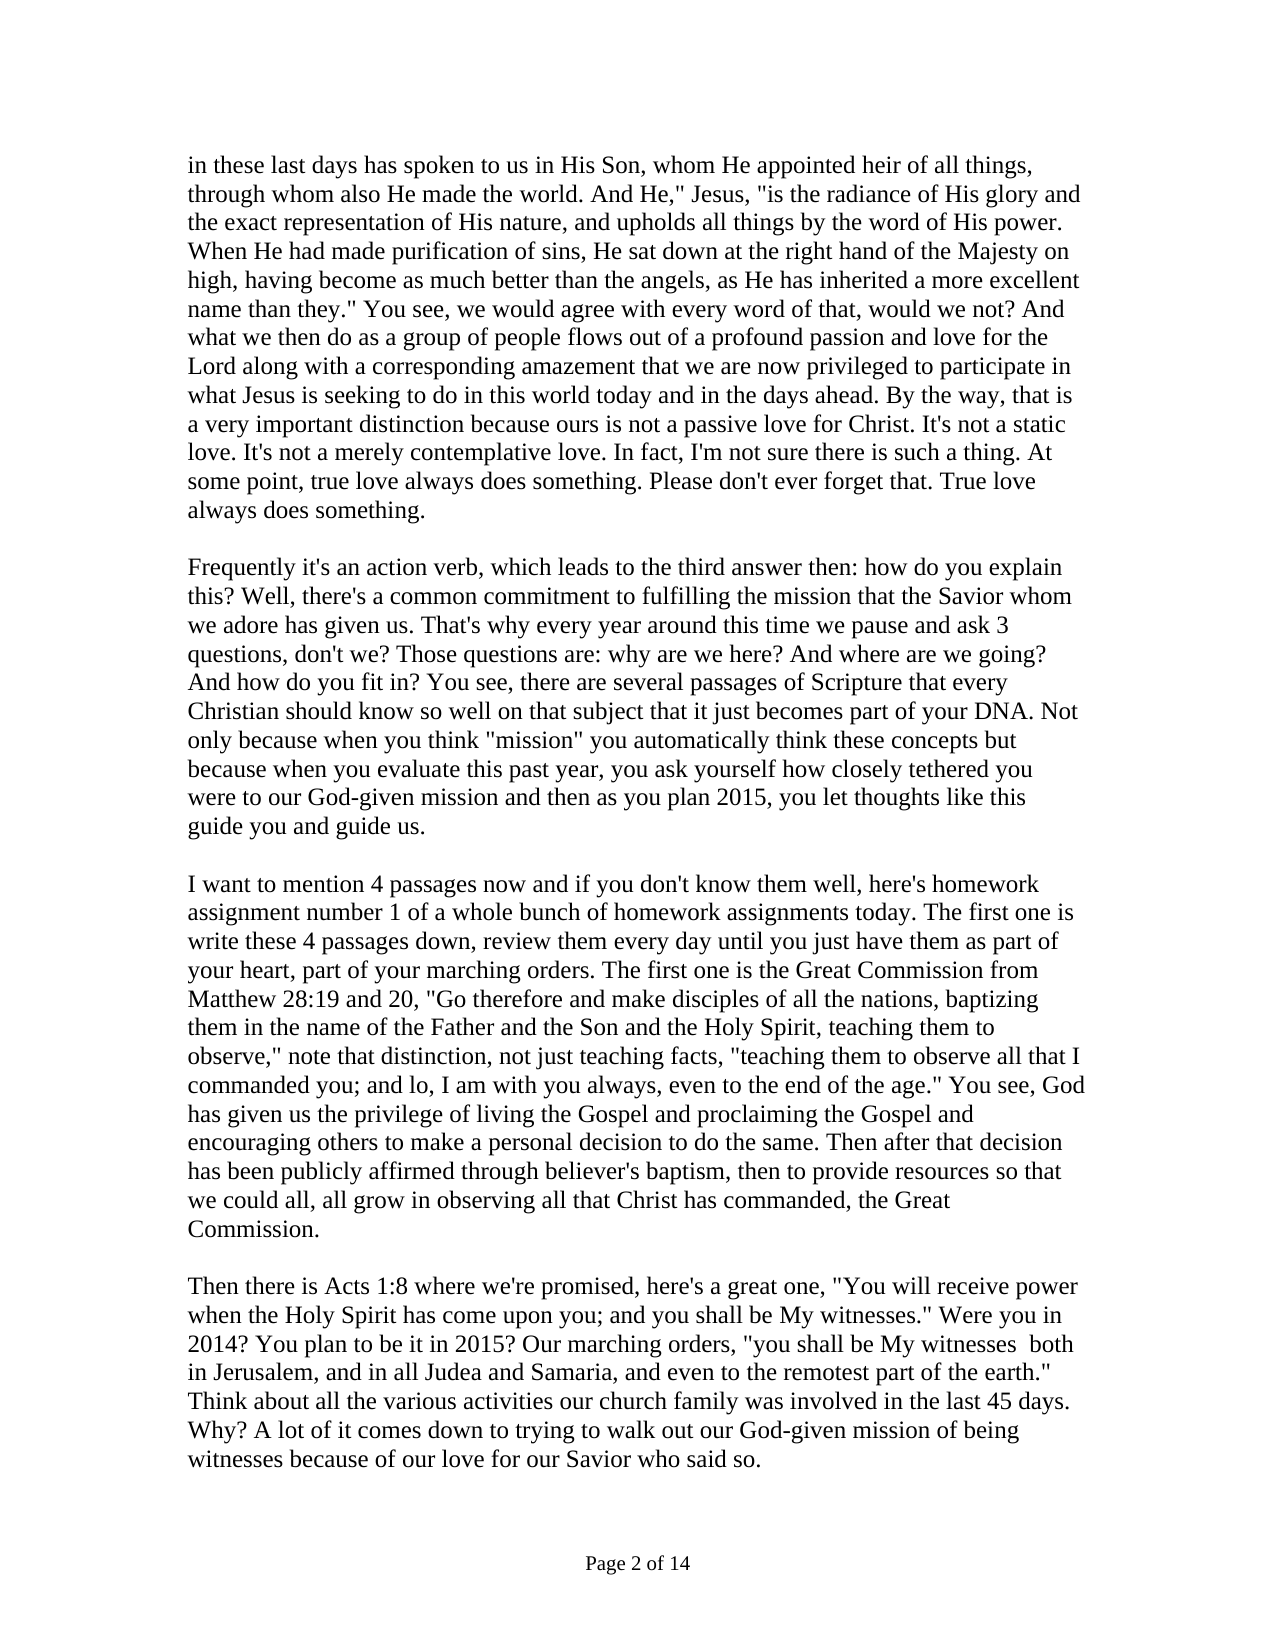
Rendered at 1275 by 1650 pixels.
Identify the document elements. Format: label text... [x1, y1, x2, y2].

text Frequently it's an action verb, which leads to the third answer then: how do you explain this? Well, there's a common commitment to fulfilling the mission that the Savior whom we adore has given us. That's why every year around this time we pause and ask 3 questions, don't we? Those questions are: why are we here? And where are we going? And how do you fit in? You see, there are several passages of Scripture that every Christian should know so well on that subject that it just becomes part of your DNA. Not only because when you think "mission" you automatically think these concepts but because when you evaluate this past year, you ask yourself how closely tethered you were to our God-given mission and then as you plan 2015, you let thoughts like this guide you and guide us. [187, 552, 1087, 840]
text I want to mention 4 passages now and if you don't know them well, here's homework assignment number 1 of a whole bunch of homework assignments today. The first one is write these 4 passages down, review them every day until you just have them as part of your heart, part of your marching orders. The first one is the Great Commission from Matthew 28:19 and 20, "Go therefore and make disciples of all the nations, baptizing them in the name of the Father and the Son and the Holy Spirit, teaching them to observe," note that distinction, not just teaching facts, "teaching them to observe all that I commanded you; and lo, I am with you always, even to the end of the age." You see, God has given us the privilege of living the Gospel and proclaiming the Gospel and encouraging others to make a personal decision to do the same. Then after that decision has been publicly affirmed through believer's baptism, then to provide resources so that we could all, all grow in observing all that Christ has commanded, the Great Commission. [187, 869, 1087, 1242]
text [187, 150, 1087, 524]
text Then there is Acts 1:8 where we're promised, here's a great one, "You will receive power when the Holy Spirit has come upon you; and you shall be My witnesses." Were you in 2014? You plan to be it in 2015? Our marching orders, "you shall be My witnesses both in Jerusalem, and in all Judea and Samaria, and even to the remotest part of the earth." Think about all the various activities our church family was involved in the last 45 days. Why? A lot of it comes down to trying to walk out our God-given mission of being witnesses because of our love for our Savior who said so. [187, 1271, 1087, 1472]
